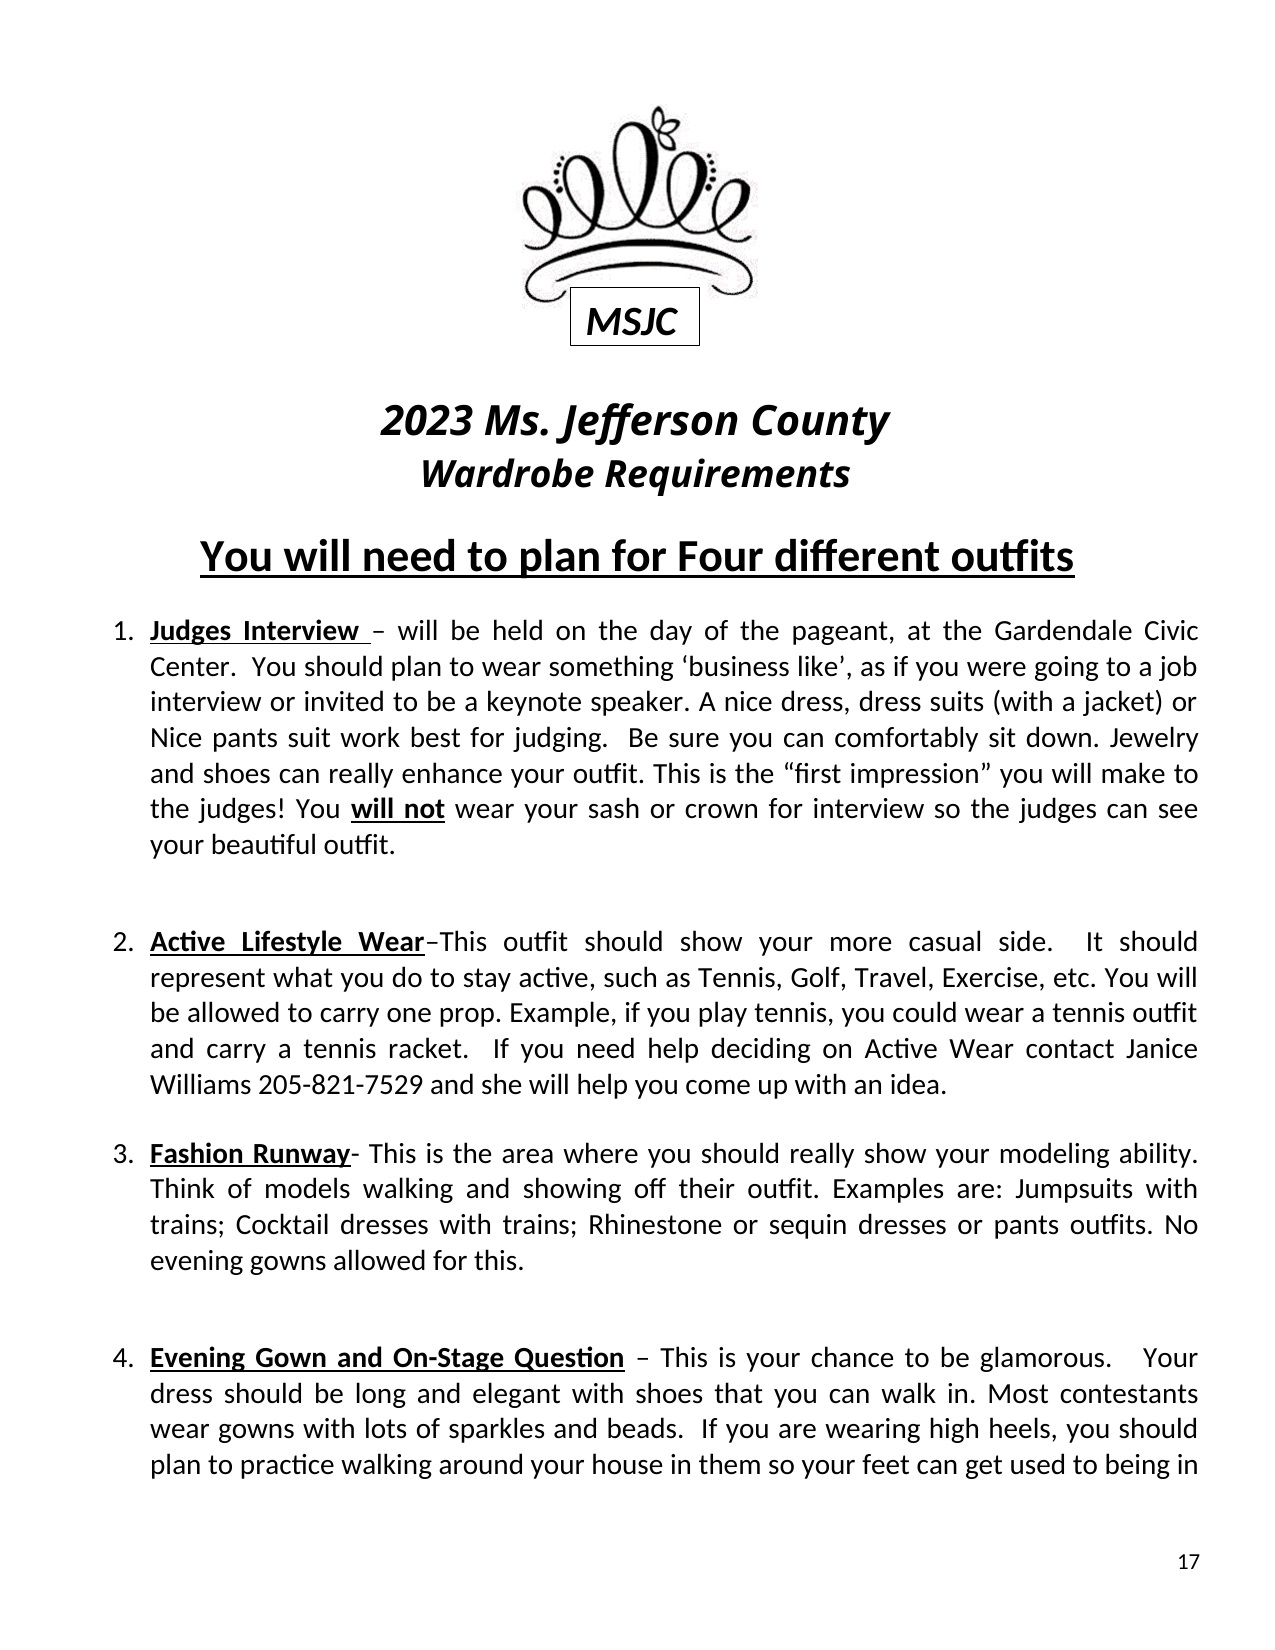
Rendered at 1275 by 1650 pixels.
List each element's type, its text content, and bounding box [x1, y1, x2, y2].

list Fashion Runway- This is the area where you should really show your modeling ability. Think of models walking and showing off their outfit. Examples are: Jumpsuits with trains; Cocktail dresses with trains; Rhinestone or sequin dresses or pants outfits. No evening gowns allowed for this. [112, 1135, 1200, 1277]
text You will need to plan for Four different outfits [75, 527, 1200, 583]
list Active Lifestyle Wear–This outfit should show your more casual side. It should represent what you do to stay active, such as Tennis, Golf, Travel, Exercise, etc. You will be allowed to carry one prop. Example, if you play tennis, you could wear a tennis outfit and carry a tennis racket. If you need help deciding on Active Wear contact Janice Williams 205-821-7529 and she will help you come up with an idea. [112, 923, 1200, 1101]
text Wardrobe Requirements [75, 448, 1200, 499]
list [112, 1339, 1200, 1482]
text 2023 Ms. Jefferson County [75, 391, 1200, 448]
list Judges Interview – will be held on the day of the pageant, at the Gardendale Civic Center. You should plan to wear something ‘business like’, as if you were going to a job interview or invited to be a keynote speaker. A nice dress, dress suits (with a jacket) or Nice pants suit work best for judging. Be sure you can comfortably sit down. Jewelry and shoes can really enhance your outfit. This is the “first impression” you will make to the judges! You will not wear your sash or crown for interview so the judges can see your beautiful outfit. [112, 612, 1200, 862]
picture [493, 75, 783, 334]
